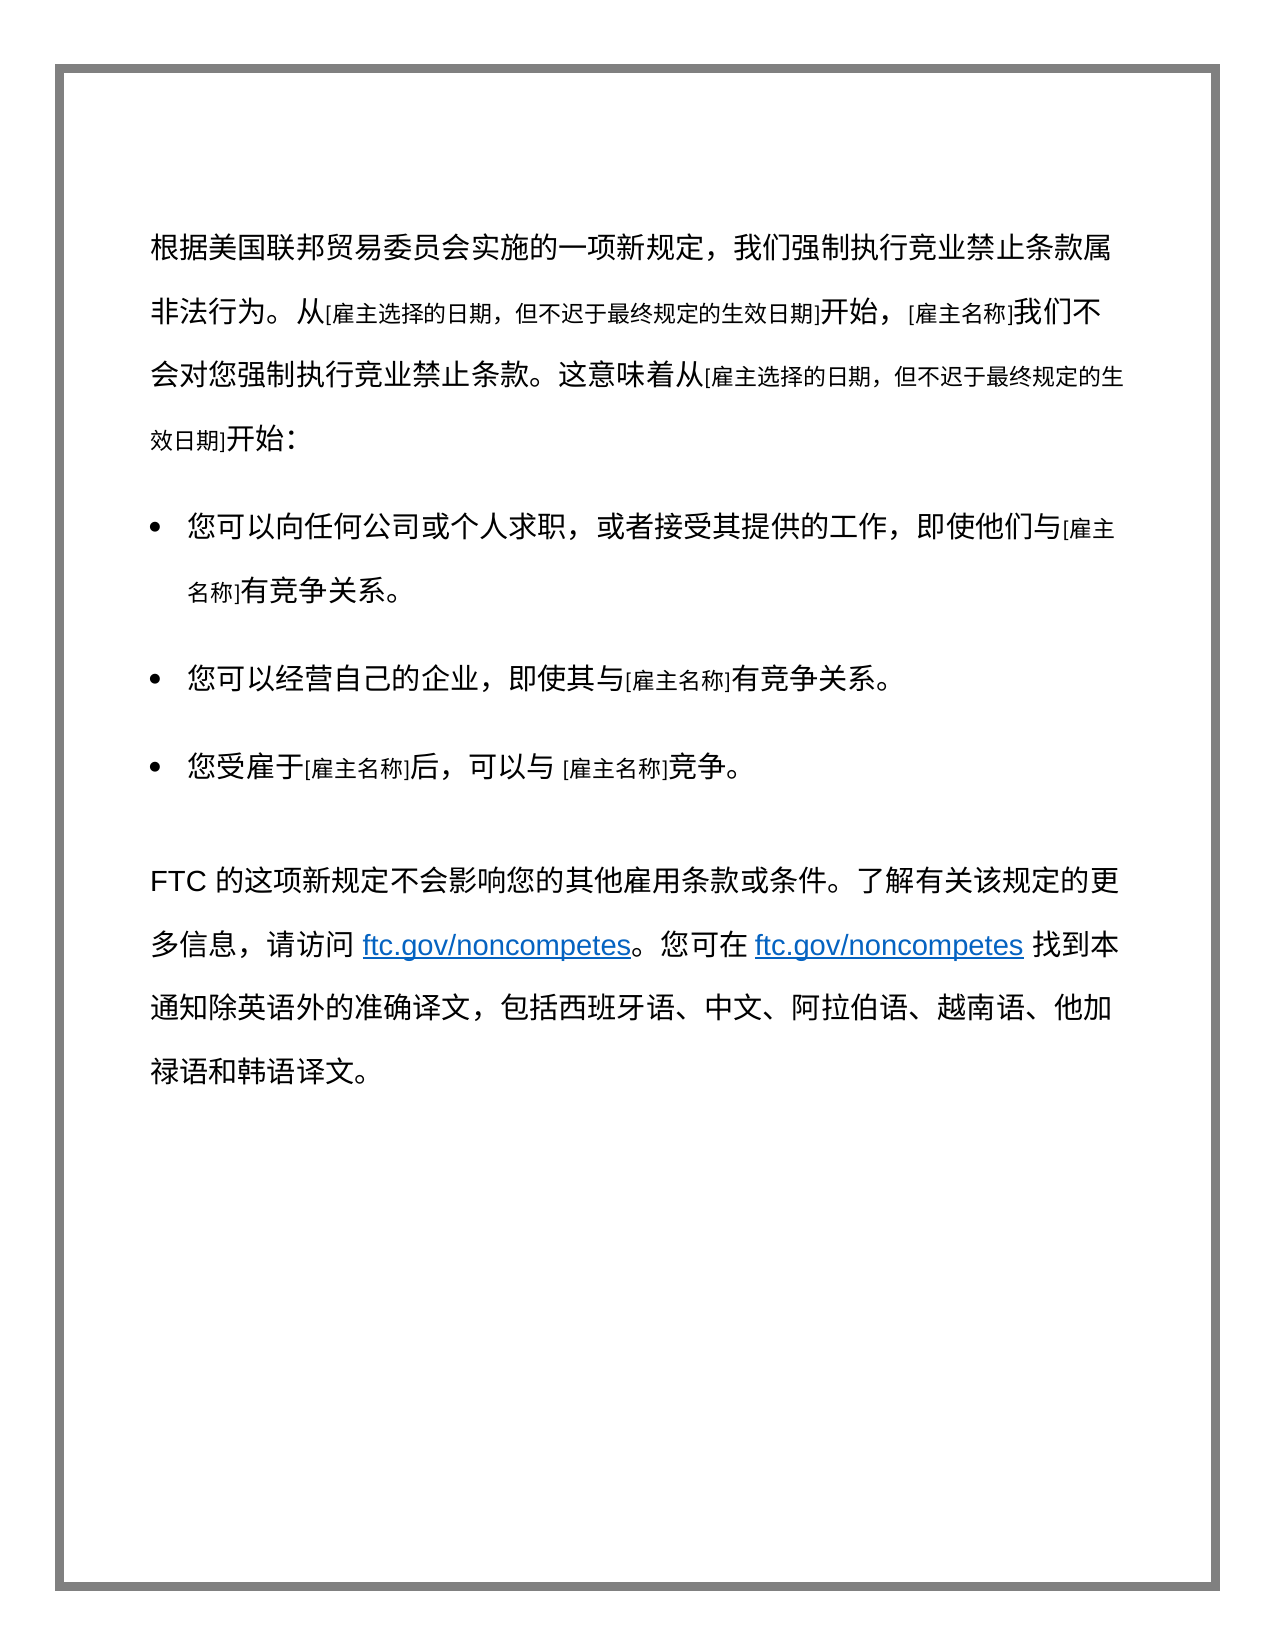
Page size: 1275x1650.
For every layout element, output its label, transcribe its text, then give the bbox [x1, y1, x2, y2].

text 根据美国联邦贸易委员会实施的一项新规定，我们强制执行竞业禁止条款属非法行为。从开始，我们不会对您强制执行竞业禁止条款。这意味着从开始： [150, 225, 1125, 458]
list 您受雇于后，可以与 竞争。 [150, 744, 1125, 786]
list 您可以经营自己的企业，即使其与有竞争关系。 [150, 656, 1125, 698]
list 您可以向任何公司或个人求职，或者接受其提供的工作，即使他们与有竞争关系。 [150, 504, 1125, 609]
text FTC 的这项新规定不会影响您的其他雇用条款或条件。了解有关该规定的更多信息，请访问 ftc.gov/noncompetes。您可在 ftc.gov/noncompetes 找到本通知除英语外的准确译文，包括西班牙语、中文、阿拉伯语、越南语、他加禄语和韩语译文。 [150, 858, 1125, 1090]
